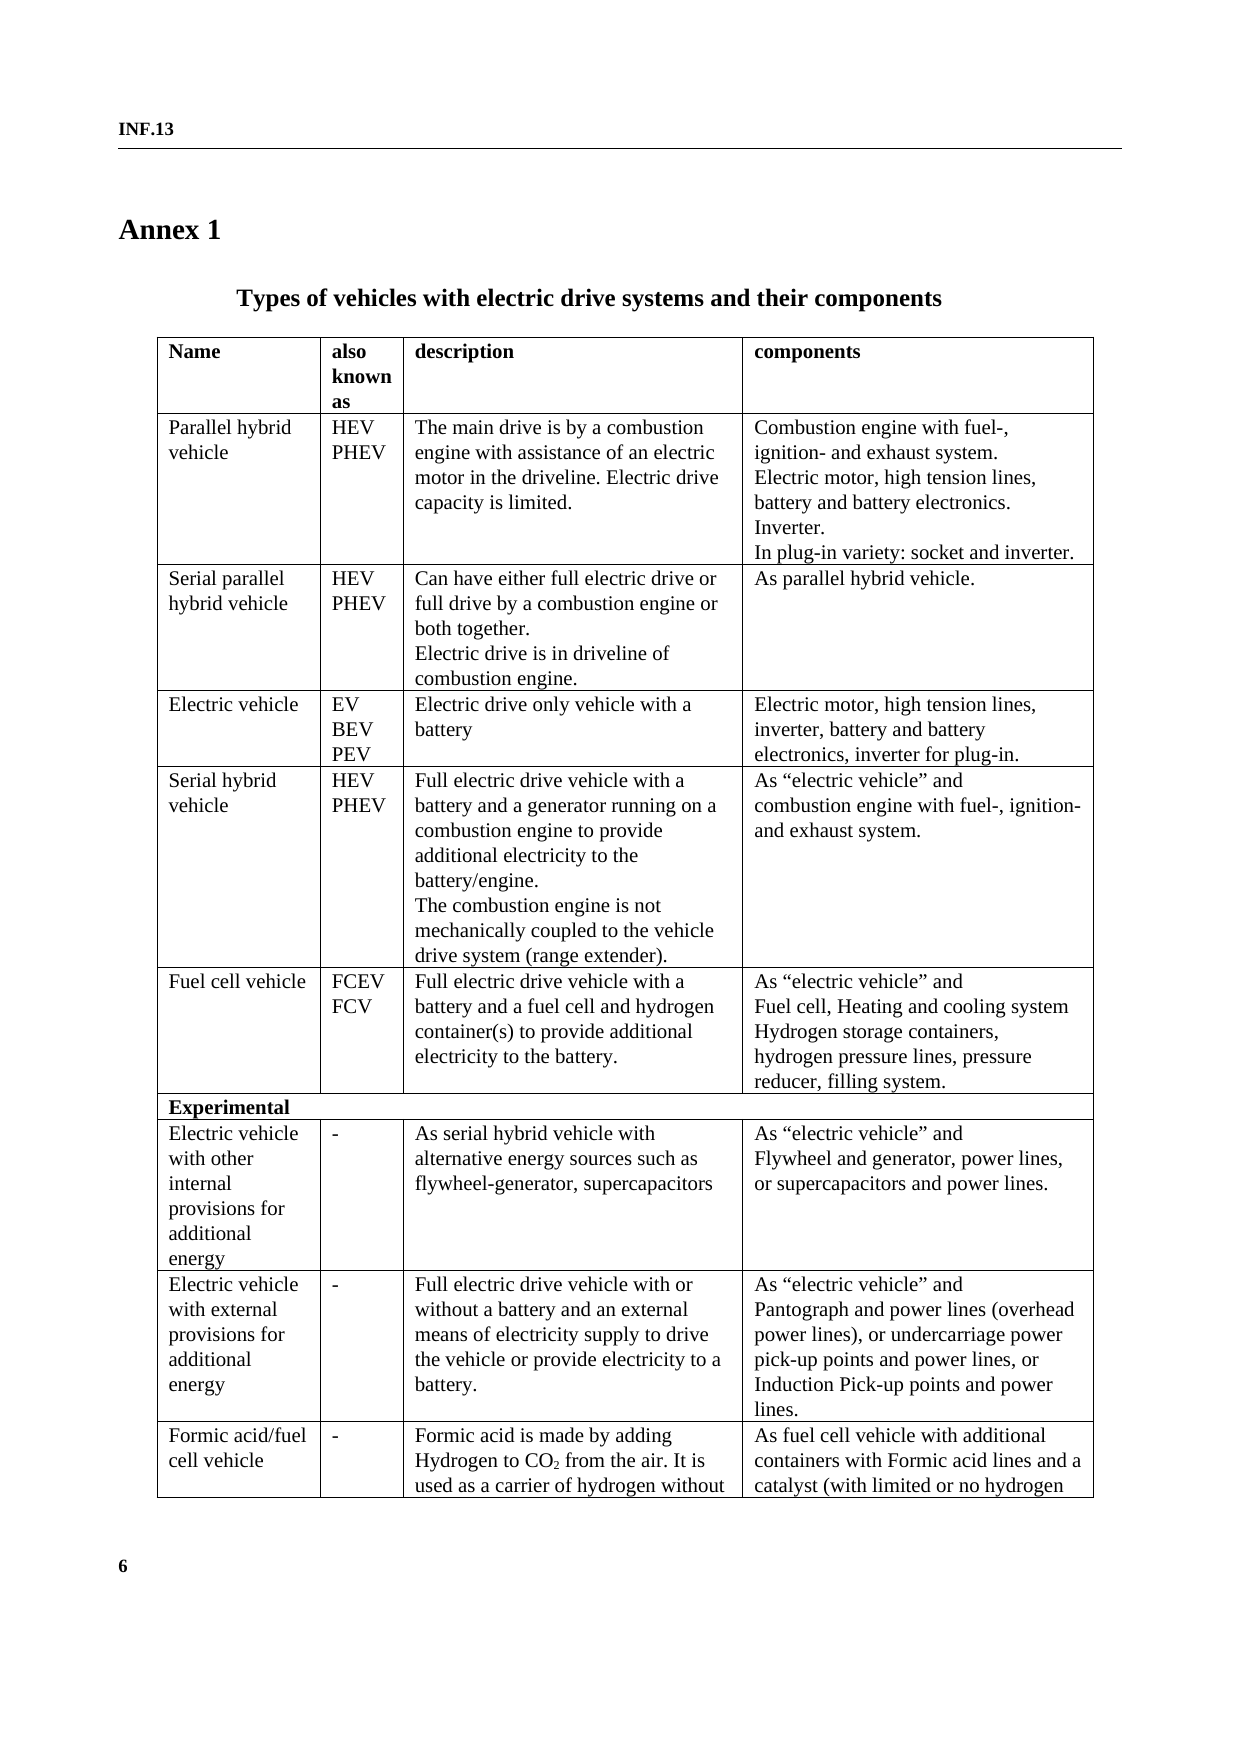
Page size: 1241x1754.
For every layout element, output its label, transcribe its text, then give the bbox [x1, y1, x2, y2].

table_cell Combustion engine with fuel-, ignition- and exhaust system. Electric motor, high tension lines, battery and battery electronics. Inverter. In plug-in variety: socket and inverter. [743, 414, 1093, 564]
table_cell - [321, 1271, 403, 1421]
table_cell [743, 1422, 1093, 1497]
table_cell As “electric vehicle” and combustion engine with fuel-, ignition- and exhaust system. [743, 767, 1093, 967]
table_cell Fuel cell vehicle [158, 968, 320, 1093]
table_cell Can have either full electric drive or full drive by a combustion engine or both together. Electric drive is in driveline of combustion engine. [404, 565, 742, 690]
table_cell Electric motor, high tension lines, inverter, battery and battery electronics, inverter for plug-in. [743, 691, 1093, 766]
table_cell Full electric drive vehicle with a battery and a generator running on a combustion engine to provide additional electricity to the battery/engine. The combustion engine is not mechanically coupled to the vehicle drive system (range extender). [404, 767, 742, 967]
table_header description [404, 338, 742, 413]
table_cell The main drive is by a combustion engine with assistance of an electric motor in the driveline. Electric drive capacity is limited. [404, 414, 742, 564]
table_cell - [321, 1422, 403, 1497]
table_header also known as [321, 338, 403, 413]
table_cell Electric vehicle with other internal provisions for additional energy [158, 1120, 320, 1270]
table_cell Experimental [158, 1094, 1093, 1119]
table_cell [158, 1422, 320, 1497]
table_cell HEV PHEV [321, 414, 403, 564]
table_cell Electric vehicle with external provisions for additional energy [158, 1271, 320, 1421]
table_cell - [321, 1120, 403, 1270]
table_cell Full electric drive vehicle with a battery and a fuel cell and hydrogen container(s) to provide additional electricity to the battery. [404, 968, 742, 1093]
table_cell EV BEV PEV [321, 691, 403, 766]
table_cell As “electric vehicle” and Pantograph and power lines (overhead power lines), or undercarriage power pick-up points and power lines, or Induction Pick-up points and power lines. [743, 1271, 1093, 1421]
table_cell Serial parallel hybrid vehicle [158, 565, 320, 690]
table_cell Electric vehicle [158, 691, 320, 766]
table_cell As serial hybrid vehicle with alternative energy sources such as flywheel-generator, supercapacitors [404, 1120, 742, 1270]
table_header components [743, 338, 1093, 413]
table_cell As “electric vehicle” and Fuel cell, Heating and cooling system Hydrogen storage containers, hydrogen pressure lines, pressure reducer, filling system. [743, 968, 1093, 1093]
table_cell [404, 1422, 742, 1497]
table_cell HEV PHEV [321, 565, 403, 690]
table_cell FCEV FCV [321, 968, 403, 1093]
text Annex 1 [118, 215, 1004, 246]
table_cell Serial hybrid vehicle [158, 767, 320, 967]
table_cell Parallel hybrid vehicle [158, 414, 320, 564]
table_cell Electric drive only vehicle with a battery [404, 691, 742, 766]
table_header Name [158, 338, 320, 413]
text Types of vehicles with electric drive systems and their components [118, 283, 1004, 312]
table_cell Full electric drive vehicle with or without a battery and an external means of electricity supply to drive the vehicle or provide electricity to a battery. [404, 1271, 742, 1421]
table_cell As parallel hybrid vehicle. [743, 565, 1093, 690]
table_cell As “electric vehicle” and Flywheel and generator, power lines, or supercapacitors and power lines. [743, 1120, 1093, 1270]
table_cell HEV PHEV [321, 767, 403, 967]
